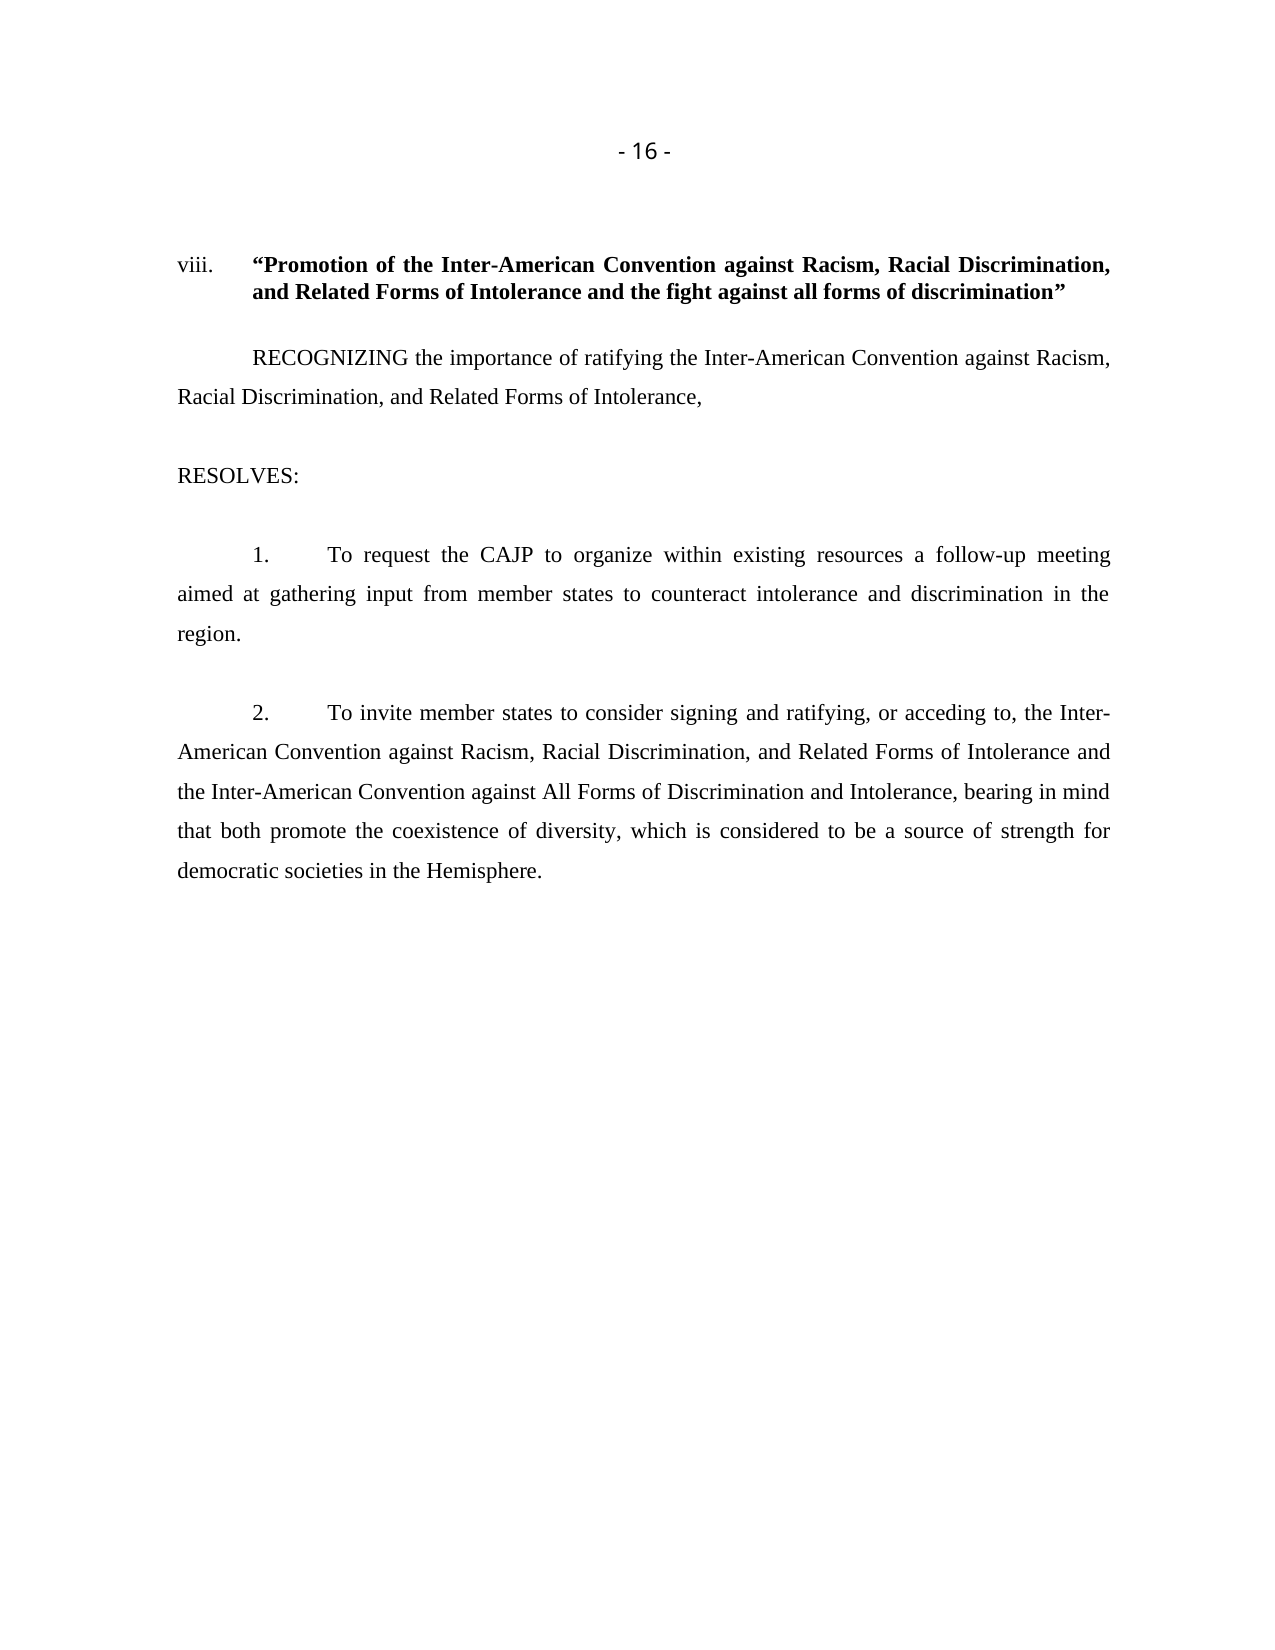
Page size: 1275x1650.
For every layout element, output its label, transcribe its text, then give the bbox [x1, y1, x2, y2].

text 2. To invite member states to consider signing and ratifying, or acceding to, the Inter-American Convention against Racism, Racial Discrimination, and Related Forms of Intolerance and the Inter-American Convention against All Forms of Discrimination and Intolerance, bearing in mind that both promote the coexistence of diversity, which is considered to be a source of strength for democratic societies in the Hemisphere. [177, 699, 1111, 883]
text RECOGNIZING the importance of ratifying the Inter-American Convention against Racism, Racial Discrimination, and Related Forms of Intolerance, [177, 343, 1111, 409]
text 1. To request the CAJP to organize within existing resources a follow-up meeting aimed at gathering input from member states to counteract intolerance and discrimination in the region. [177, 541, 1111, 646]
subtitle “Promotion of the Inter-American Convention against Racism, Racial Discrimination, and Related Forms of Intolerance and the fight against all forms of discrimination” [177, 251, 1111, 304]
text RESOLVES: [177, 462, 1111, 488]
